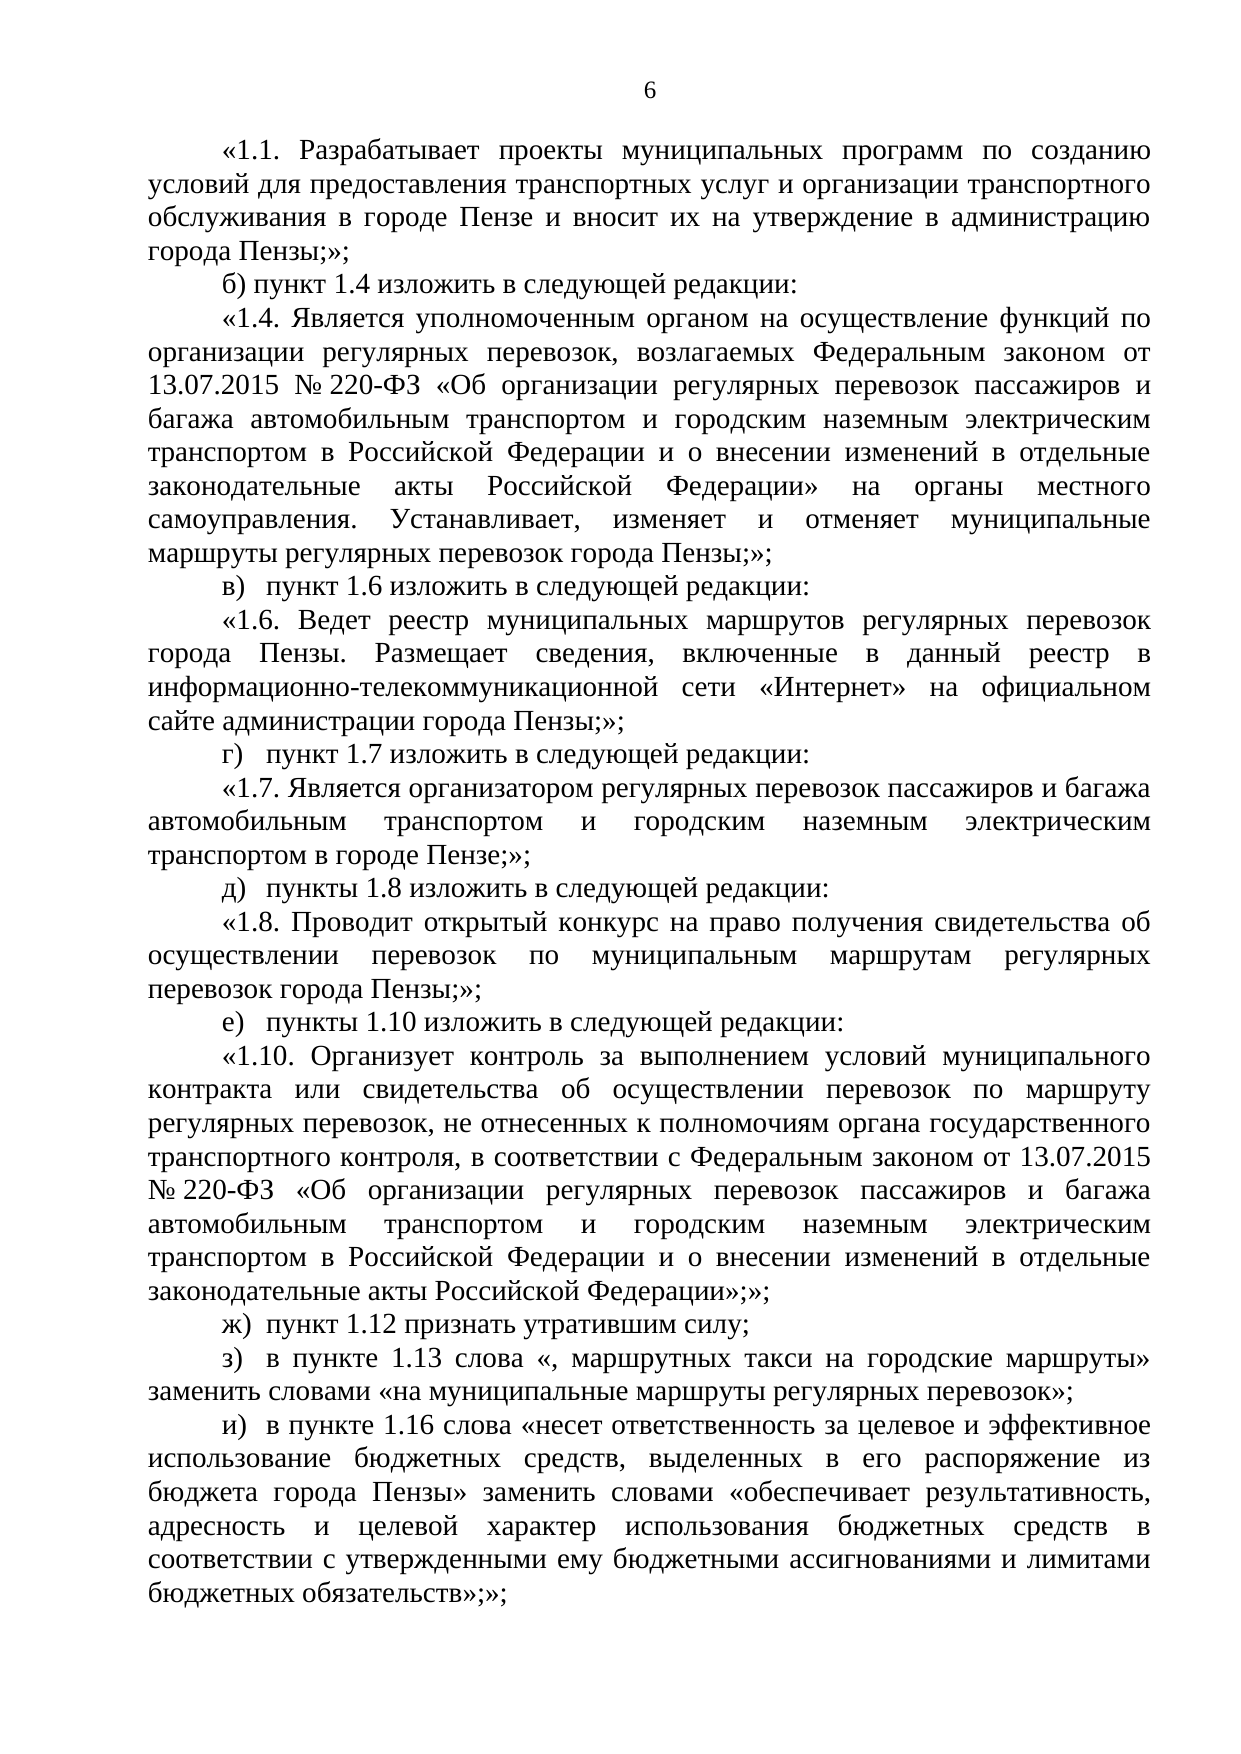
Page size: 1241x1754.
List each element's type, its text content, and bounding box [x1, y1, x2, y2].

text «1.10. Организует контроль за выполнением условий муниципального контракта или свидетельства об осуществлении перевозок по маршруту регулярных перевозок, не отнесенных к полномочиям органа государственного транспортного контроля, в соответствии с Федеральным законом от 13.07.2015 № 220-ФЗ «Об организации регулярных перевозок пассажиров и багажа автомобильным транспортом и городским наземным электрическим транспортом в Российской Федерации и о внесении изменений в отдельные законодательные акты Российской Федерации»;»; [148, 1038, 1152, 1306]
text з) в пункте 1.13 слова «, маршрутных такси на городские маршруты» заменить словами «на муниципальные маршруты регулярных перевозок»; [148, 1340, 1152, 1407]
text б) пункт 1.4 изложить в следующей редакции: [148, 267, 1152, 300]
text «1.7. Является организатором регулярных перевозок пассажиров и багажа автомобильным транспортом и городским наземным электрическим транспортом в городе Пензе;»; [148, 770, 1152, 870]
text г) пункт 1.7 изложить в следующей редакции: [148, 736, 1152, 770]
text е) пункты 1.10 изложить в следующей редакции: [148, 1004, 1152, 1038]
text ж) пункт 1.12 признать утратившим силу; [148, 1306, 1152, 1340]
text и) в пункте 1.16 слова «несет ответственность за целевое и эффективное использование бюджетных средств, выделенных в его распоряжение из бюджета города Пензы» заменить словами «обеспечивает результативность, адресность и целевой характер использования бюджетных средств в соответствии с утвержденными ему бюджетными ассигнованиями и лимитами бюджетных обязательств»;»; [148, 1407, 1152, 1608]
text д) пункты 1.8 изложить в следующей редакции: [148, 870, 1152, 904]
text «1.8. Проводит открытый конкурс на право получения свидетельства об осуществлении перевозок по муниципальным маршрутам регулярных перевозок города Пензы;»; [148, 904, 1152, 1004]
text «1.4. Является уполномоченным органом на осуществление функций по организации регулярных перевозок, возлагаемых Федеральным законом от 13.07.2015 № 220-ФЗ «Об организации регулярных перевозок пассажиров и багажа автомобильным транспортом и городским наземным электрическим транспортом в Российской Федерации и о внесении изменений в отдельные законодательные акты Российской Федерации» на органы местного самоуправления. Устанавливает, изменяет и отменяет муниципальные маршруты регулярных перевозок города Пензы;»; [148, 300, 1152, 568]
text «1.6. Ведет реестр муниципальных маршрутов регулярных перевозок города Пензы. Размещает сведения, включенные в данный реестр в информационно-телекоммуникационной сети «Интернет» на официальном сайте администрации города Пензы;»; [148, 602, 1152, 736]
text в) пункт 1.6 изложить в следующей редакции: [148, 568, 1152, 602]
text «1.1. Разрабатывает проекты муниципальных программ по созданию условий для предоставления транспортных услуг и организации транспортного обслуживания в городе Пензе и вносит их на утверждение в администрацию города Пензы;»; [148, 132, 1152, 267]
